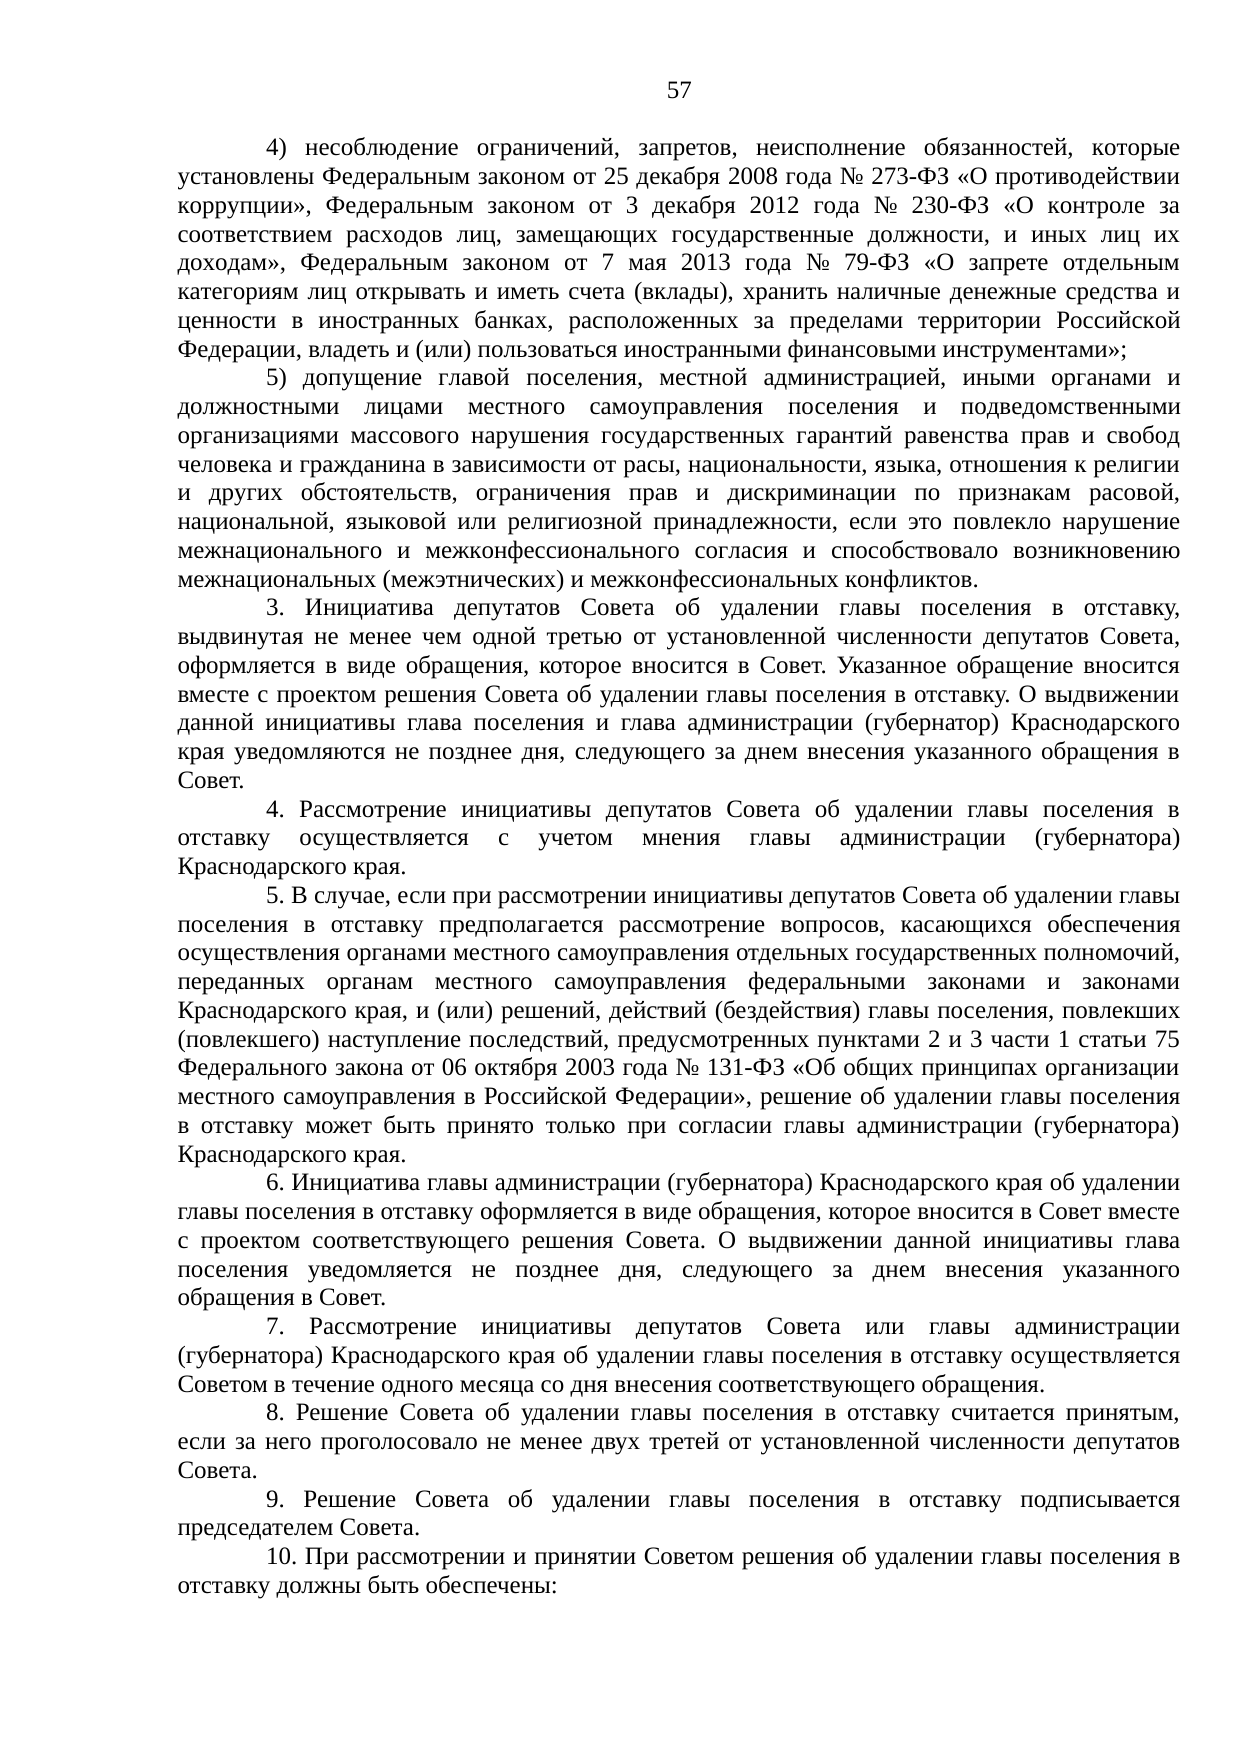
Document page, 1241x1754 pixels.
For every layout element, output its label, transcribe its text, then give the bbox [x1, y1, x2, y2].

text 8. Решение Совета об удалении главы поселения в отставку считается принятым, если за него проголосовало не менее двух третей от установленной численности депутатов Совета. [177, 1397, 1181, 1484]
text 4) несоблюдение ограничений, запретов, неисполнение обязанностей, которые установлены Федеральным законом от 25 декабря 2008 года № 273-ФЗ «О противодействии коррупции», Федеральным законом от 3 декабря 2012 года № 230-ФЗ «О контроле за соответствием расходов лиц, замещающих государственные должности, и иных лиц их доходам», Федеральным законом от 7 мая 2013 года № 79-ФЗ «О запрете отдельным категориям лиц открывать и иметь счета (вклады), хранить наличные денежные средства и ценности в иностранных банках, расположенных за пределами территории Российской Федерации, владеть и (или) пользоваться иностранными финансовыми инструментами»; [177, 132, 1181, 362]
text 7. Рассмотрение инициативы депутатов Совета или главы администрации (губернатора) Краснодарского края об удалении главы поселения в отставку осуществляется Советом в течение одного месяца со дня внесения соответствующего обращения. [177, 1311, 1181, 1397]
text 4. Рассмотрение инициативы депутатов Совета об удалении главы поселения в отставку осуществляется с учетом мнения главы администрации (губернатора) Краснодарского края. [177, 794, 1181, 880]
text 6. Инициатива главы администрации (губернатора) Краснодарского края об удалении главы поселения в отставку оформляется в виде обращения, которое вносится в Совет вместе с проектом соответствующего решения Совета. О выдвижении данной инициативы глава поселения уведомляется не позднее дня, следующего за днем внесения указанного обращения в Совет. [177, 1167, 1181, 1311]
text 10. При рассмотрении и принятии Советом решения об удалении главы поселения в отставку должны быть обеспечены: [177, 1541, 1181, 1599]
text 5. В случае, если при рассмотрении инициативы депутатов Совета об удалении главы поселения в отставку предполагается рассмотрение вопросов, касающихся обеспечения осуществления органами местного самоуправления отдельных государственных полномочий, переданных органам местного самоуправления федеральными законами и законами Краснодарского края, и (или) решений, действий (бездействия) главы поселения, повлекших (повлекшего) наступление последствий, предусмотренных пунктами 2 и 3 части 1 статьи 75 Федерального закона от 06 октября 2003 года № 131-ФЗ «Об общих принципах организации местного самоуправления в Российской Федерации», решение об удалении главы поселения в отставку может быть принято только при согласии главы администрации (губернатора) Краснодарского края. [177, 880, 1181, 1167]
text 3. Инициатива депутатов Совета об удалении главы поселения в отставку, выдвинутая не менее чем одной третью от установленной численности депутатов Совета, оформляется в виде обращения, которое вносится в Совет. Указанное обращение вносится вместе с проектом решения Совета об удалении главы поселения в отставку. О выдвижении данной инициативы глава поселения и глава администрации (губернатор) Краснодарского края уведомляются не позднее дня, следующего за днем внесения указанного обращения в Совет. [177, 592, 1181, 794]
text 9. Решение Совета об удалении главы поселения в отставку подписывается председателем Совета. [177, 1484, 1181, 1541]
text 5) допущение главой поселения, местной администрацией, иными органами и должностными лицами местного самоуправления поселения и подведомственными организациями массового нарушения государственных гарантий равенства прав и свобод человека и гражданина в зависимости от расы, национальности, языка, отношения к религии и других обстоятельств, ограничения прав и дискриминации по признакам расовой, национальной, языковой или религиозной принадлежности, если это повлекло нарушение межнационального и межконфессионального согласия и способствовало возникновению межнациональных (межэтнических) и межконфессиональных конфликтов. [177, 362, 1181, 592]
